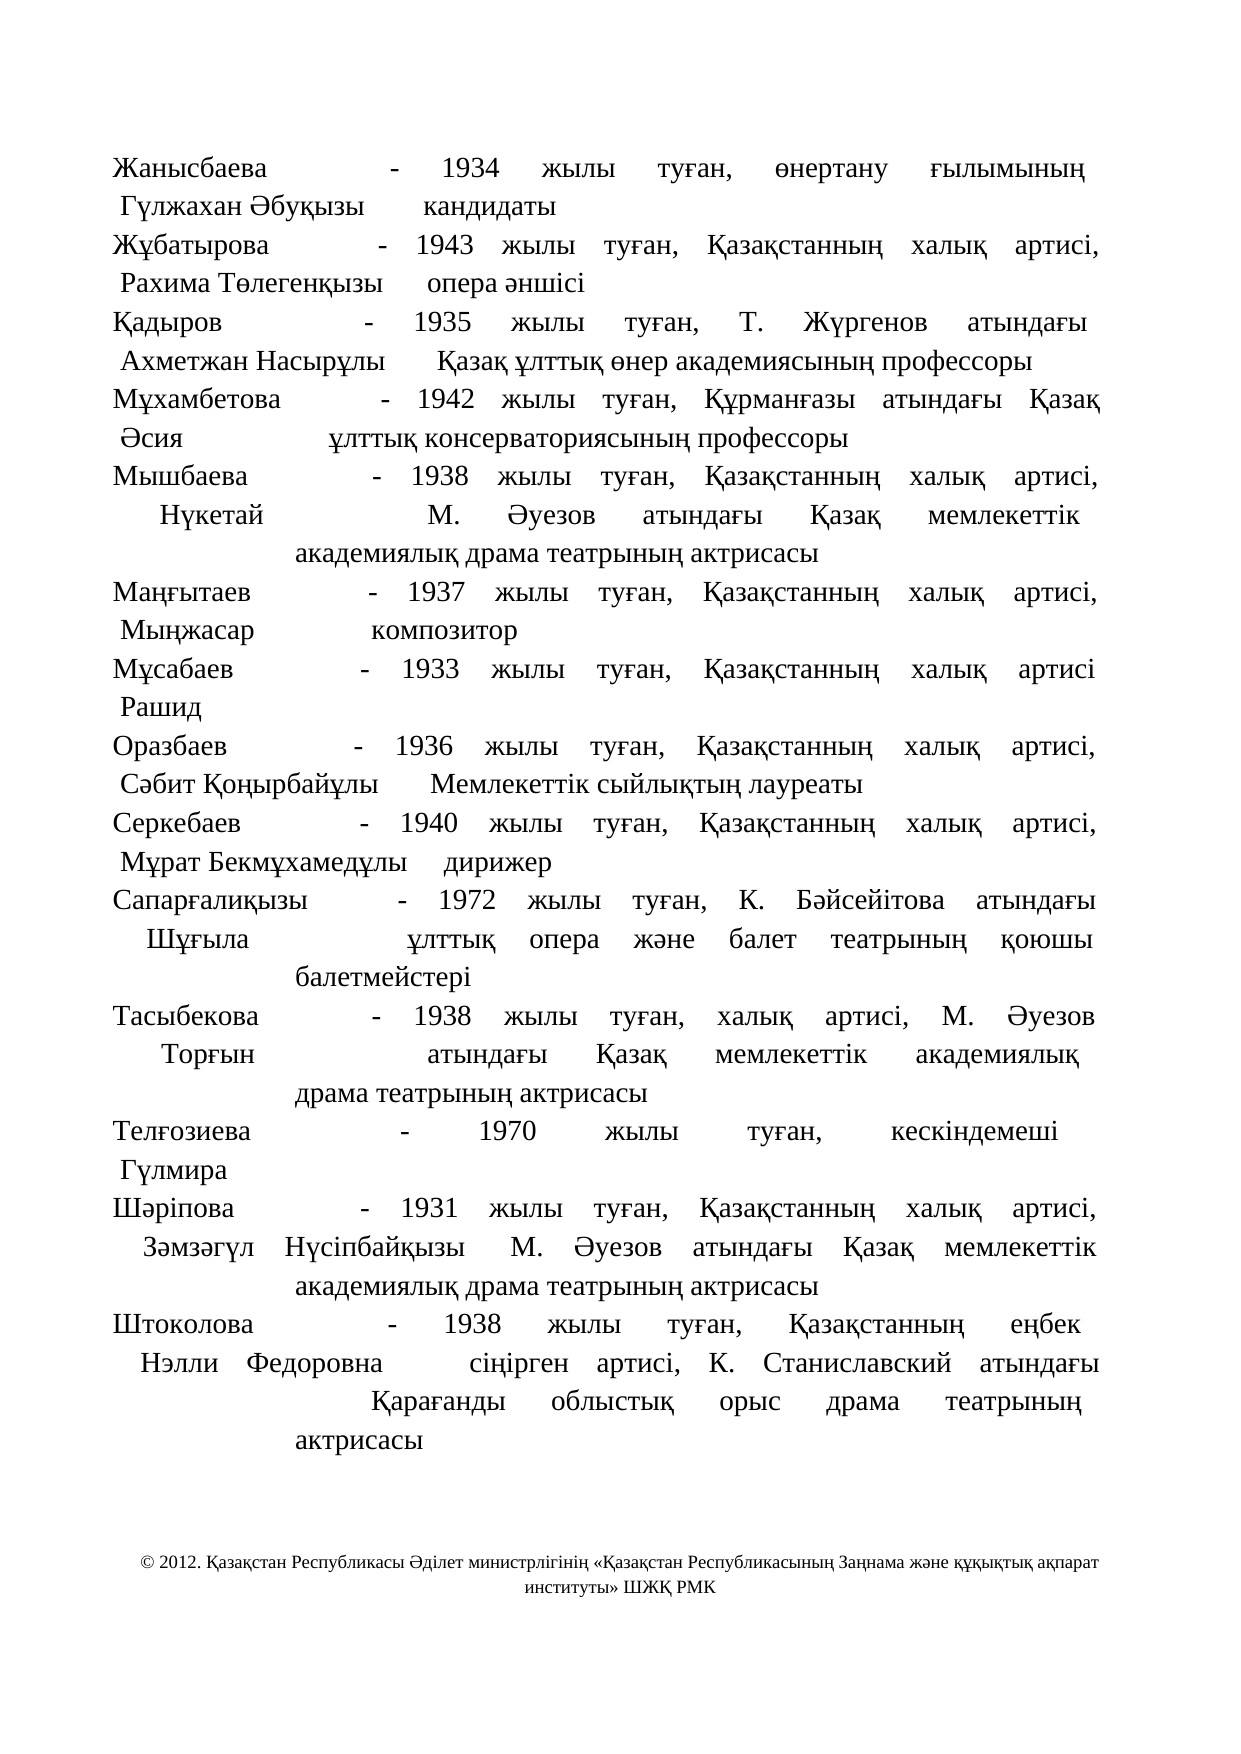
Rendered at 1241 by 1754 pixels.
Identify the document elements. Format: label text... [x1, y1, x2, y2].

text Сапарғалиқызы - 1972 жылы туған, К. Бәйсейітова атындағы Шұғыла ұлттық опера және балет театрының қоюшы балетмейстері [112, 882, 1128, 993]
text Серкебаев - 1940 жылы туған, Қазақстанның халық артисі, Мұрат Бекмұхамедұлы дирижер [112, 805, 1128, 877]
text Шәріпова - 1931 жылы туған, Қазақстанның халық артисі, Зәмзәгүл Нүсіпбайқызы М. Әуезов атындағы Қазақ мемлекеттік академиялық драма театрының актрисасы [112, 1191, 1128, 1301]
text Мұхамбетова - 1942 жылы туған, Құрманғазы атындағы Қазақ Әсия ұлттық консерваториясының профессоры [112, 381, 1128, 453]
text Мұсабаев - 1933 жылы туған, Қазақстанның халық артисі Рашид [112, 651, 1128, 723]
text © 2012. Қазақстан Республикасы Әділет министрлігінің «Қазақстан Республикасының Заңнама және құқықтық ақпарат институты» ШЖҚ РМК [112, 1551, 1128, 1597]
text Мышбаева - 1938 жылы туған, Қазақстанның халық артисі, Нүкетай М. Әуезов атындағы Қазақ мемлекеттік академиялық драма театрының актрисасы [112, 458, 1128, 569]
text Штоколова - 1938 жылы туған, Қазақстанның еңбек Нэлли Федоровна сіңірген артисі, К. Станиславский атындағы Қарағанды облыстық орыс драма театрының актрисасы [112, 1306, 1128, 1455]
text Маңғытаев - 1937 жылы туған, Қазақстанның халық артисі, Мыңжасар композитор [112, 574, 1128, 646]
text Тасыбекова - 1938 жылы туған, халық артисі, М. Әуезов Торғын атындағы Қазақ мемлекеттік академиялық драма театрының актрисасы [112, 998, 1128, 1108]
text Қадыров - 1935 жылы туған, Т. Жүргенов атындағы Ахметжан Насырұлы Қазақ ұлттық өнер академиясының профессоры [112, 304, 1128, 376]
text Жұбатырова - 1943 жылы туған, Қазақстанның халық артисі, Рахима Төлегенқызы опера әншісі [112, 227, 1128, 299]
text Оразбаев - 1936 жылы туған, Қазақстанның халық артисі, Сәбит Қоңырбайұлы Мемлекеттік сыйлықтың лауреаты [112, 728, 1128, 800]
text Телғозиева - 1970 жылы туған, кескіндемеші Гүлмира [112, 1113, 1128, 1186]
text Жанысбаева - 1934 жылы туған, өнертану ғылымының Гүлжахан Әбуқызы кандидаты [112, 150, 1128, 222]
